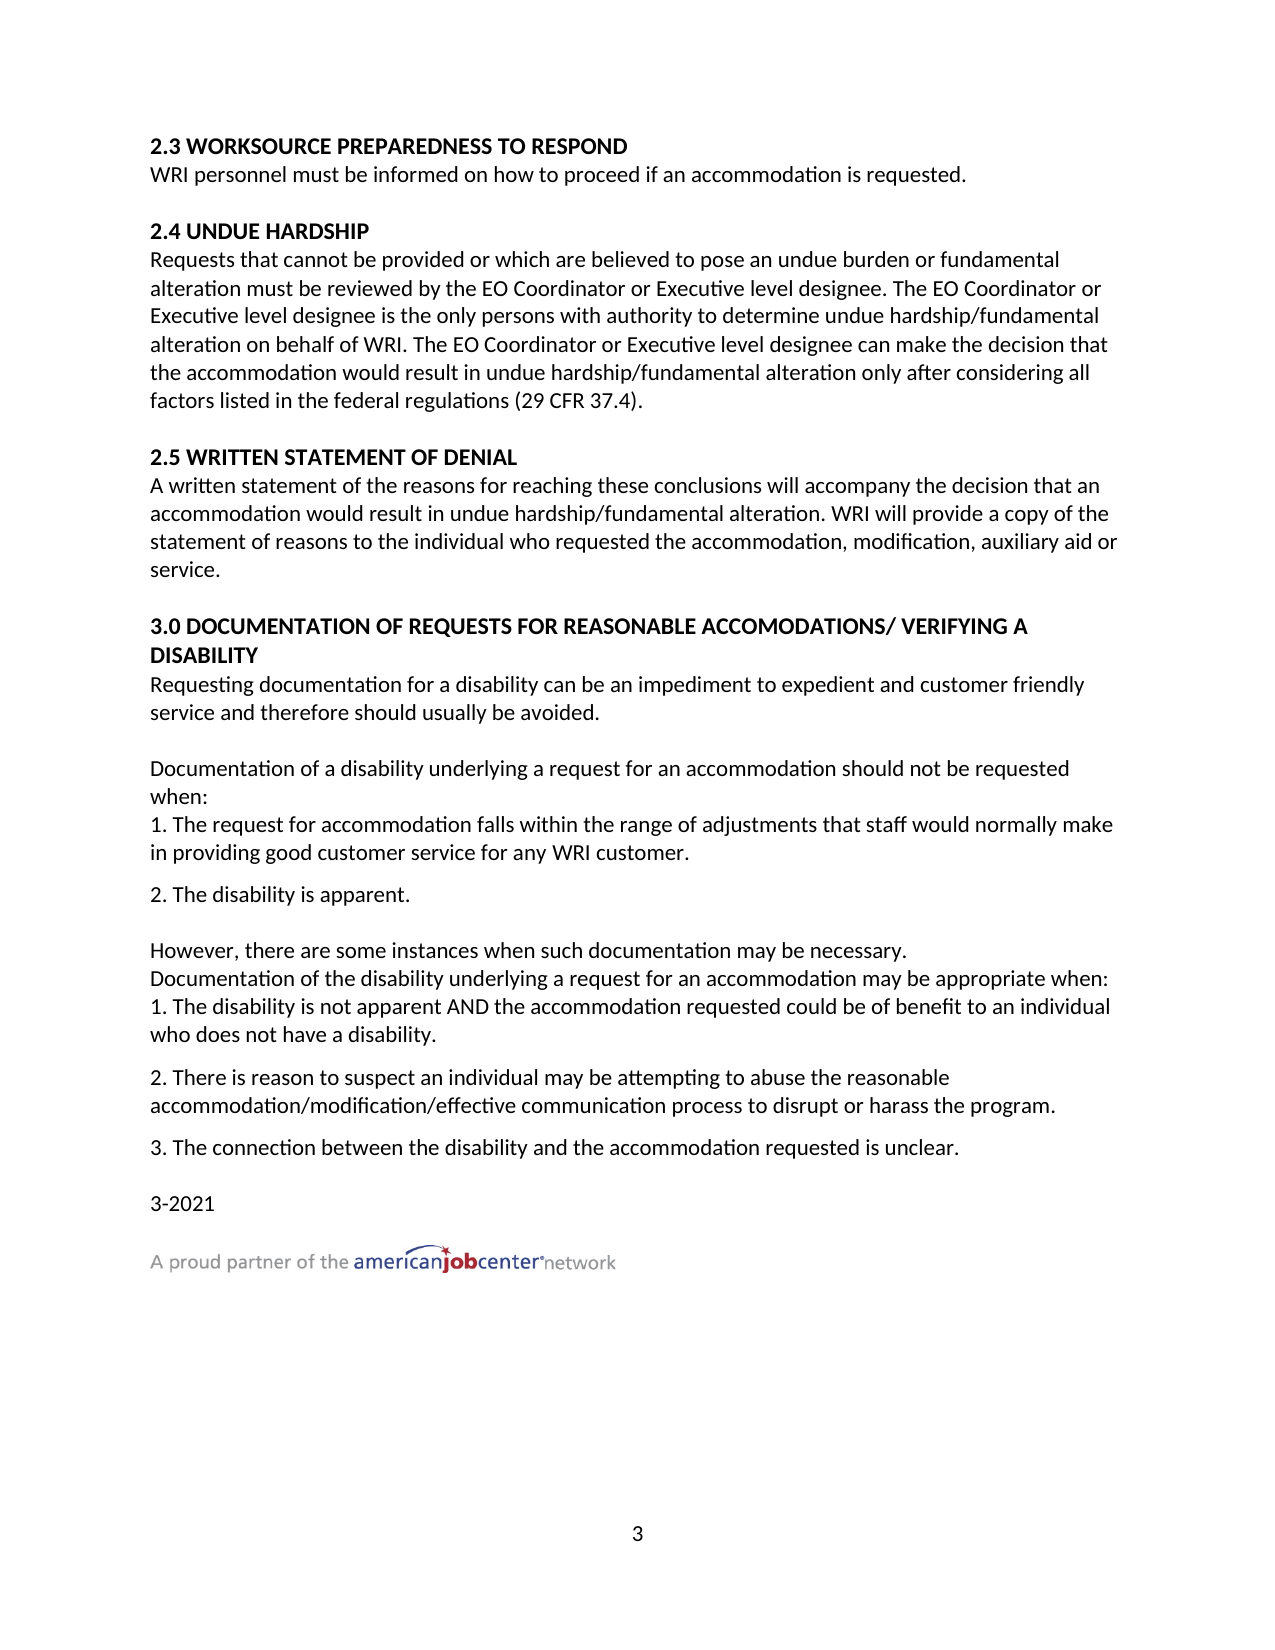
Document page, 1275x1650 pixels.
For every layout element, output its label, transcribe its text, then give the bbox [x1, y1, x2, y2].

text Documentation of a disability underlying a request for an accommodation should not be requested when: [150, 754, 1125, 810]
text 3. The connection between the disability and the accommodation requested is unclear. [150, 1133, 1125, 1161]
text 3-2021 [150, 1189, 1125, 1217]
text Requesting documentation for a disability can be an impediment to expedient and customer friendly service and therefore should usually be avoided. [150, 670, 1125, 726]
picture [150, 1245, 616, 1273]
text 1. The request for accommodation falls within the range of adjustments that staff would normally make in providing good customer service for any WRI customer. [150, 810, 1125, 866]
text 1. The disability is not apparent AND the accommodation requested could be of benefit to an individual who does not have a disability. [150, 992, 1125, 1048]
text 2.3 WORKSOURCE PREPAREDNESS TO RESPOND [150, 131, 1125, 160]
text 3.0 DOCUMENTATION OF REQUESTS FOR REASONABLE ACCOMODATIONS/ VERIFYING A DISABILITY [150, 611, 1125, 670]
text WRI personnel must be informed on how to proceed if an accommodation is requested. [150, 160, 1125, 188]
text However, there are some instances when such documentation may be necessary. [150, 936, 1125, 964]
text 2. The disability is apparent. [150, 880, 1125, 908]
text Requests that cannot be provided or which are believed to pose an undue burden or fundamental alteration must be reviewed by the EO Coordinator or Executive level designee. The EO Coordinator or Executive level designee is the only persons with authority to determine undue hardship/fundamental alteration on behalf of WRI. The EO Coordinator or Executive level designee can make the decision that the accommodation would result in undue hardship/fundamental alteration only after considering all factors listed in the federal regulations (29 CFR 37.4). [150, 246, 1125, 414]
text A written statement of the reasons for reaching these conclusions will accompany the decision that an accommodation would result in undue hardship/fundamental alteration. WRI will provide a copy of the statement of reasons to the individual who requested the accommodation, modification, auxiliary aid or service. [150, 471, 1125, 583]
text Documentation of the disability underlying a request for an accommodation may be appropriate when: [150, 964, 1125, 992]
text 2.5 WRITTEN STATEMENT OF DENIAL [150, 442, 1125, 471]
text 2. There is reason to suspect an individual may be attempting to abuse the reasonable accommodation/modification/effective communication process to disrupt or harass the program. [150, 1063, 1125, 1119]
text 2.4 UNDUE HARDSHIP [150, 216, 1125, 246]
